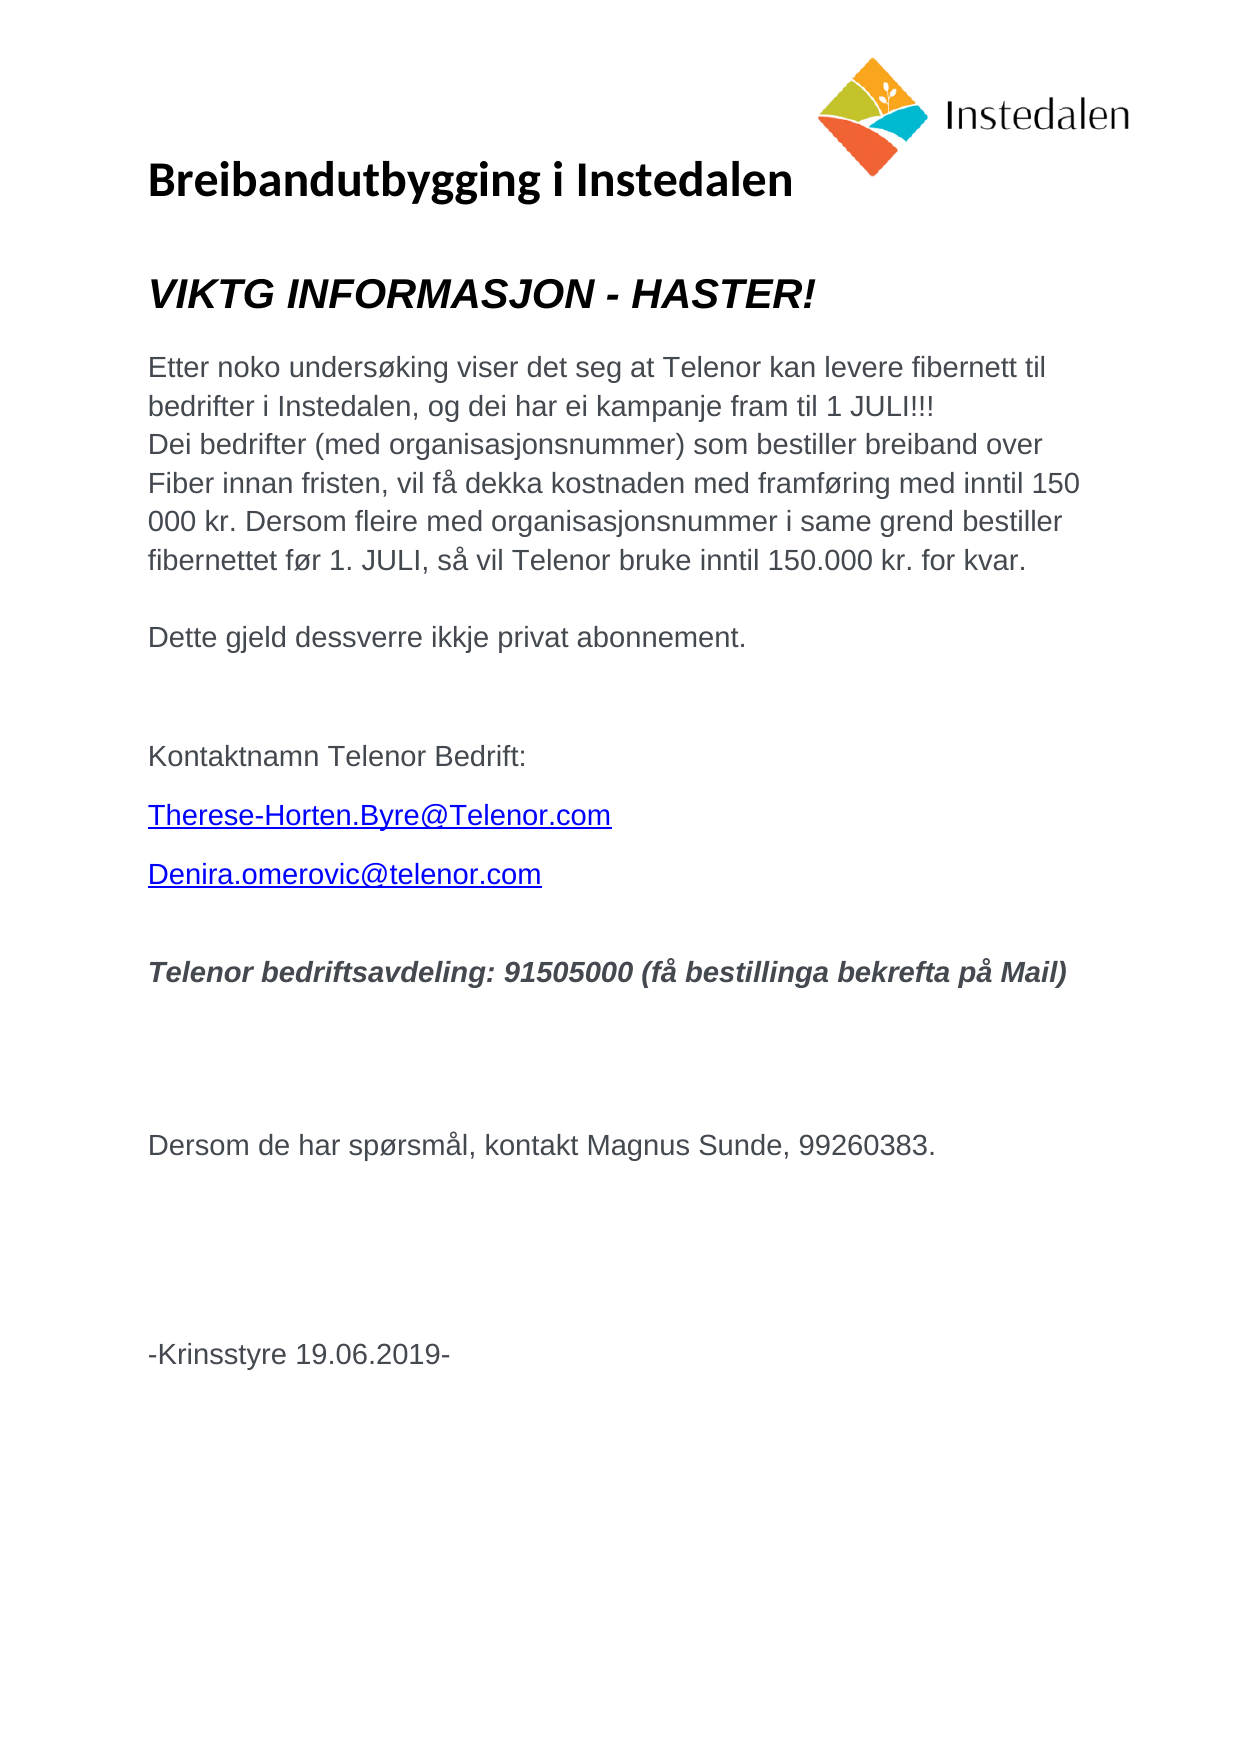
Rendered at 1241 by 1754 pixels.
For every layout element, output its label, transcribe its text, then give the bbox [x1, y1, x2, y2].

text Kontaktnamn Telenor Bedrift: [148, 739, 1093, 772]
picture [796, 36, 1155, 193]
text Telenor bedriftsavdeling: 91505000 (få bestillinga bekrefta på Mail) [148, 917, 1093, 989]
text -Krinsstyre 19.06.2019- [148, 1337, 1093, 1371]
text Therese-Horten.Byre@Telenor.com [148, 798, 1093, 832]
text Breibandutbygging i Instedalen [148, 148, 1093, 209]
text Dersom de har spørsmål, kontakt Magnus Sunde, 99260383. [148, 1128, 1093, 1161]
text Denira.omerovic@telenor.com [148, 857, 1093, 891]
text VIKTG INFORMASJON - HASTER! Etter noko undersøking viser det seg at Telenor kan levere fibernett til bedrifter i Instedalen, og dei har ei kampanje fram til 1 JULI!!! Dei bedrifter (med organisasjonsnummer) som bestiller breiband over Fiber innan fristen, vil få dekka kostnaden med framføring med inntil 150 000 kr. Dersom fleire med organisasjonsnummer i same grend bestiller fibernettet før 1. JULI, så vil Telenor bruke inntil 150.000 kr. for kvar. Dette gjeld dessverre ikkje privat abonnement. [148, 238, 1093, 653]
